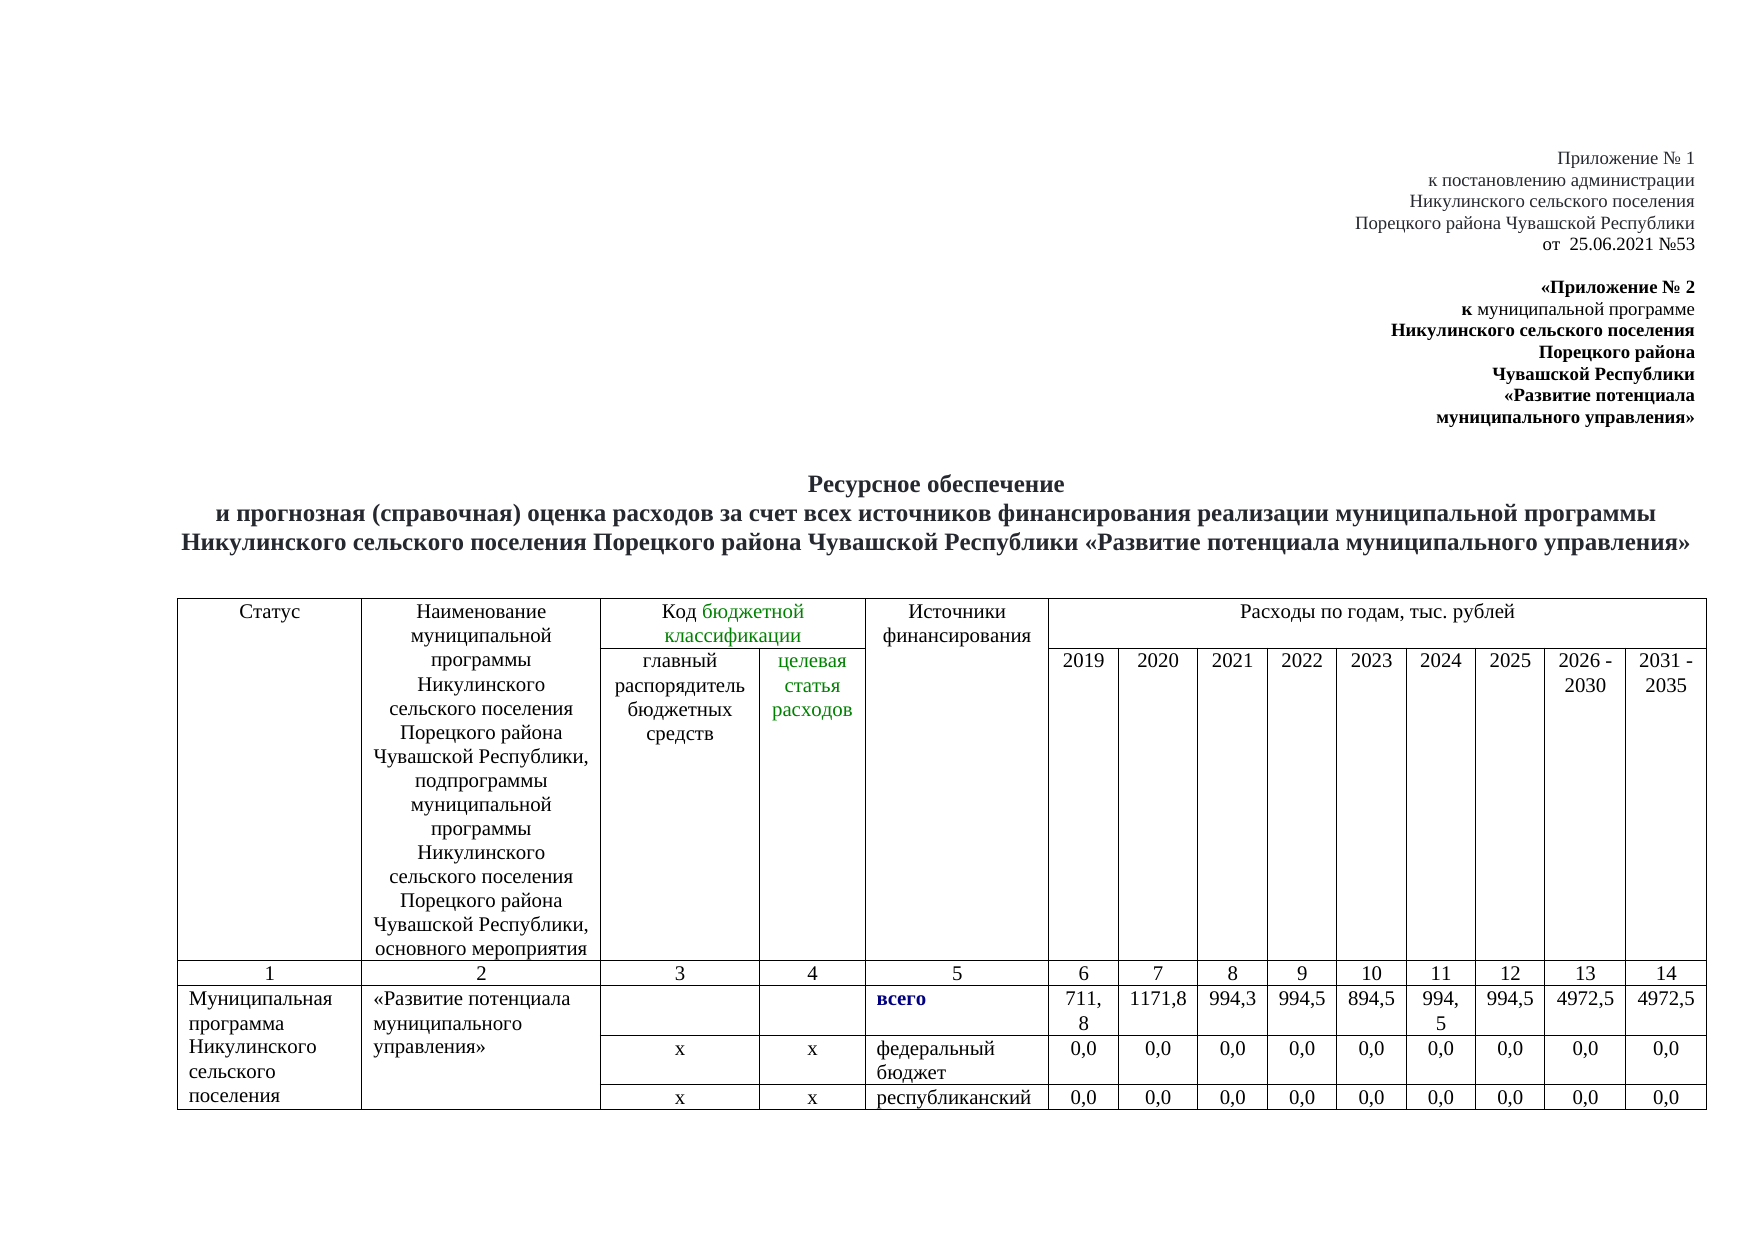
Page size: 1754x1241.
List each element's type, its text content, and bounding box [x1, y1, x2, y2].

table_cell 4972,5 [1545, 986, 1625, 1034]
table_cell федеральный бюджет [866, 1036, 1048, 1084]
table_cell x [601, 1085, 759, 1109]
table_cell 0,0 [1198, 1036, 1267, 1084]
table_cell 2020 [1119, 649, 1197, 960]
table_cell 2025 [1476, 649, 1544, 960]
table_cell 4 [760, 961, 865, 985]
table_cell 0,0 [1626, 1085, 1706, 1109]
table_cell 5 [866, 961, 1048, 985]
table_cell 994,5 [1268, 986, 1336, 1034]
table_cell 6 [1049, 961, 1118, 985]
table_cell x [760, 1085, 865, 1109]
table_cell 2026 - 2030 [1545, 649, 1625, 960]
table_cell 2024 [1407, 649, 1475, 960]
table_cell 0,0 [1545, 1085, 1625, 1109]
table_cell 994,3 [1198, 986, 1267, 1034]
table_cell 0,0 [1407, 1036, 1475, 1084]
table_cell 0,0 [1268, 1085, 1336, 1109]
text Никулинского сельского поселения [177, 190, 1695, 212]
table_header Расходы по годам, тыс. рублей [1049, 599, 1706, 647]
table_cell 0,0 [1545, 1036, 1625, 1084]
table_cell 9 [1268, 961, 1336, 985]
table_cell 0,0 [1337, 1085, 1406, 1109]
table_cell 0,0 [1476, 1036, 1544, 1084]
text к постановлению администрации [177, 168, 1695, 190]
table_cell 0,0 [1119, 1036, 1197, 1084]
table_cell 0,0 [1049, 1036, 1118, 1084]
table_cell Муниципальная программа Никулинского сельского поселения Порецкого района [178, 986, 361, 1109]
table_cell 1 [178, 961, 361, 985]
table_cell [601, 986, 759, 1034]
table_cell 2021 [1198, 649, 1267, 960]
text «Приложение № 2 к муниципальной программе [177, 276, 1695, 319]
table_cell 0,0 [1337, 1036, 1406, 1084]
table_header Код бюджетной классификации [601, 599, 865, 647]
table_cell 7 [1119, 961, 1197, 985]
table_cell всего [866, 986, 1048, 1034]
table_cell 2022 [1268, 649, 1336, 960]
subtitle Ресурсное обеспечение и прогнозная (справочная) оценка расходов за счет всех источников финансирования реализации муниципальной программы Никулинского сельского поселения Порецкого района Чувашской Республики «Развитие потенциала муниципального управления» [177, 469, 1695, 556]
table_cell 711,8 [1049, 986, 1118, 1034]
table_cell целевая статья расходов [760, 649, 865, 960]
table_cell 1171,8 [1119, 986, 1197, 1034]
table_cell 11 [1407, 961, 1475, 985]
table_cell 2023 [1337, 649, 1406, 960]
text от 25.06.2021 №53 [177, 233, 1695, 255]
text Порецкого района Чувашской Республики [177, 212, 1695, 233]
table_cell 2019 [1049, 649, 1118, 960]
table_cell «Развитие потенциала муниципального управления» [362, 986, 600, 1109]
table_cell 2 [362, 961, 600, 985]
table_cell 0,0 [1407, 1085, 1475, 1109]
table_header Статус [178, 599, 361, 960]
table_cell главный распорядитель бюджетных средств [601, 649, 759, 960]
table_cell 2031 - 2035 [1626, 649, 1706, 960]
table_cell 0,0 [1119, 1085, 1197, 1109]
text Никулинского сельского поселения [177, 319, 1695, 341]
table_header Наименование муниципальной программы Никулинского сельского поселения Порецкого района Чувашской Республики, подпрограммы муниципальной программы Никулинского сельского поселения Порецкого района Чувашской Республики, основного мероприятия [362, 599, 600, 960]
table_cell 0,0 [1476, 1085, 1544, 1109]
table_cell 0,0 [1198, 1085, 1267, 1109]
table_cell 8 [1198, 961, 1267, 985]
table_cell 14 [1626, 961, 1706, 985]
table_cell 10 [1337, 961, 1406, 985]
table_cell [866, 1085, 1048, 1109]
table_cell x [601, 1036, 759, 1084]
table_header Источники финансирования [866, 599, 1048, 960]
table_cell 13 [1545, 961, 1625, 985]
text Порецкого района Чувашской Республики «Развитие потенциала муниципального управления» [177, 341, 1695, 427]
table_cell 994,5 [1476, 986, 1544, 1034]
table_cell 994,5 [1407, 986, 1475, 1034]
table_cell [760, 986, 865, 1034]
table_cell 3 [601, 961, 759, 985]
table_cell 894,5 [1337, 986, 1406, 1034]
table_cell 12 [1476, 961, 1544, 985]
table_cell 4972,5 [1626, 986, 1706, 1034]
table_cell x [760, 1036, 865, 1084]
text Приложение № 1 [1252, 147, 1695, 168]
table_cell 0,0 [1626, 1036, 1706, 1084]
table_cell 0,0 [1268, 1036, 1336, 1084]
table_cell 0,0 [1049, 1085, 1118, 1109]
